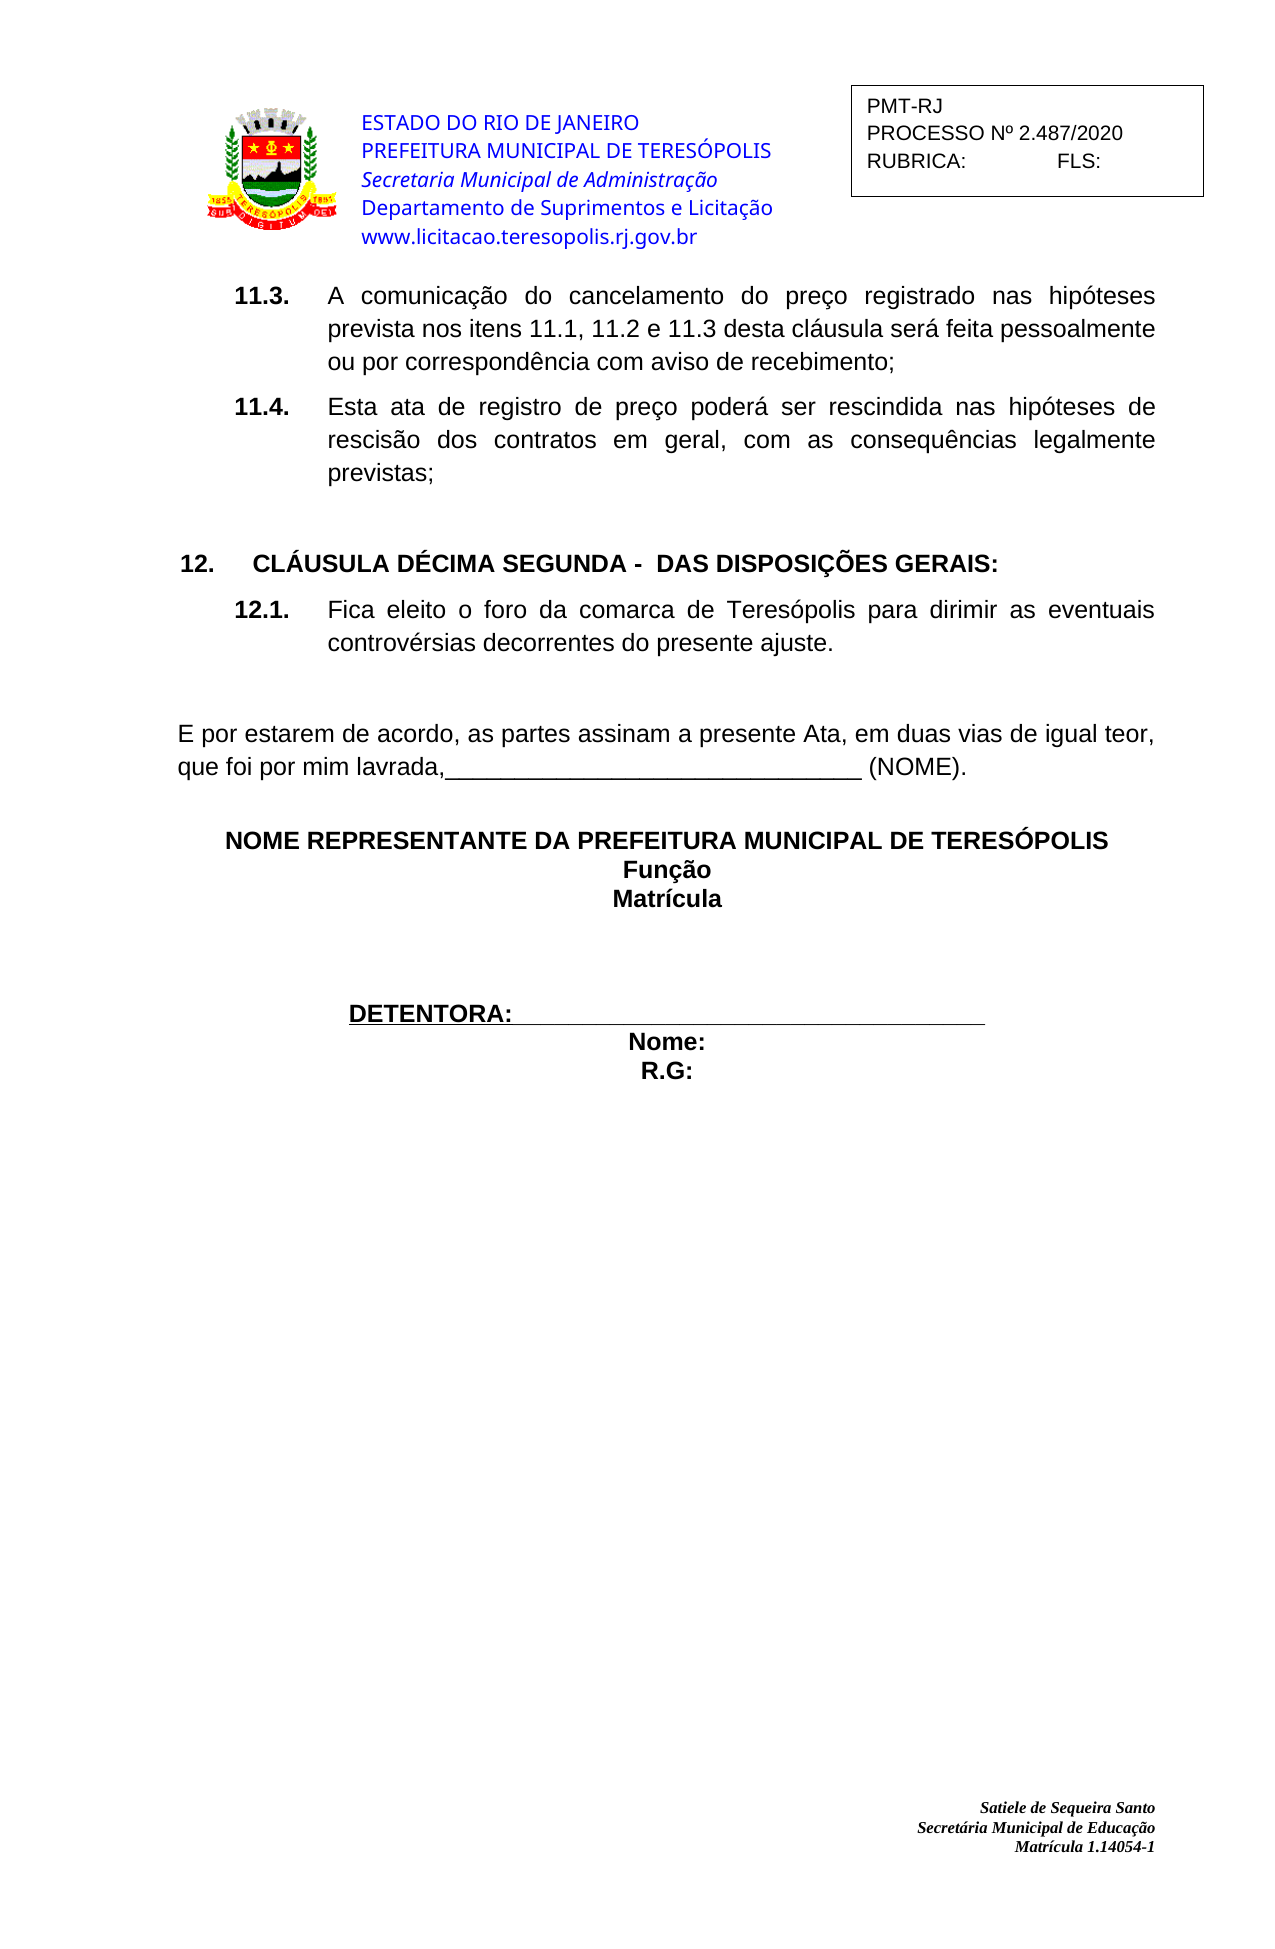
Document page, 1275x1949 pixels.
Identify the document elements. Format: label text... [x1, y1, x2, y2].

text E por estarem de acordo, as partes assinam a presente Ata, em duas vias de igual teor, que foi por mim lavrada,______________________________ (NOME). [177, 719, 1157, 781]
text Matrícula [177, 884, 1157, 912]
text Nome: [177, 1027, 1157, 1056]
text R.G: [177, 1056, 1157, 1085]
list A comunicação do cancelamento do preço registrado nas hipóteses prevista nos itens 11.1, 11.2 e 11.3 desta cláusula será feita pessoalmente ou por correspondência com aviso de recebimento; [290, 281, 1157, 375]
text NOME REPRESENTANTE DA PREFEITURA MUNICIPAL DE TERESÓPOLIS [177, 826, 1157, 855]
picture [207, 108, 337, 230]
list Esta ata de registro de preço poderá ser rescindida nas hipóteses de rescisão dos contratos em geral, com as consequências legalmente previstas; [290, 392, 1157, 487]
list Fica eleito o foro da comarca de Teresópolis para dirimir as eventuais controvérsias decorrentes do presente ajuste. [290, 595, 1157, 657]
text Função [177, 855, 1157, 884]
list CLÁUSULA DÉCIMA SEGUNDA - DAS DISPOSIÇÕES GERAIS: [215, 549, 1157, 578]
text DETENTORA:__________________________________ [177, 999, 1157, 1027]
